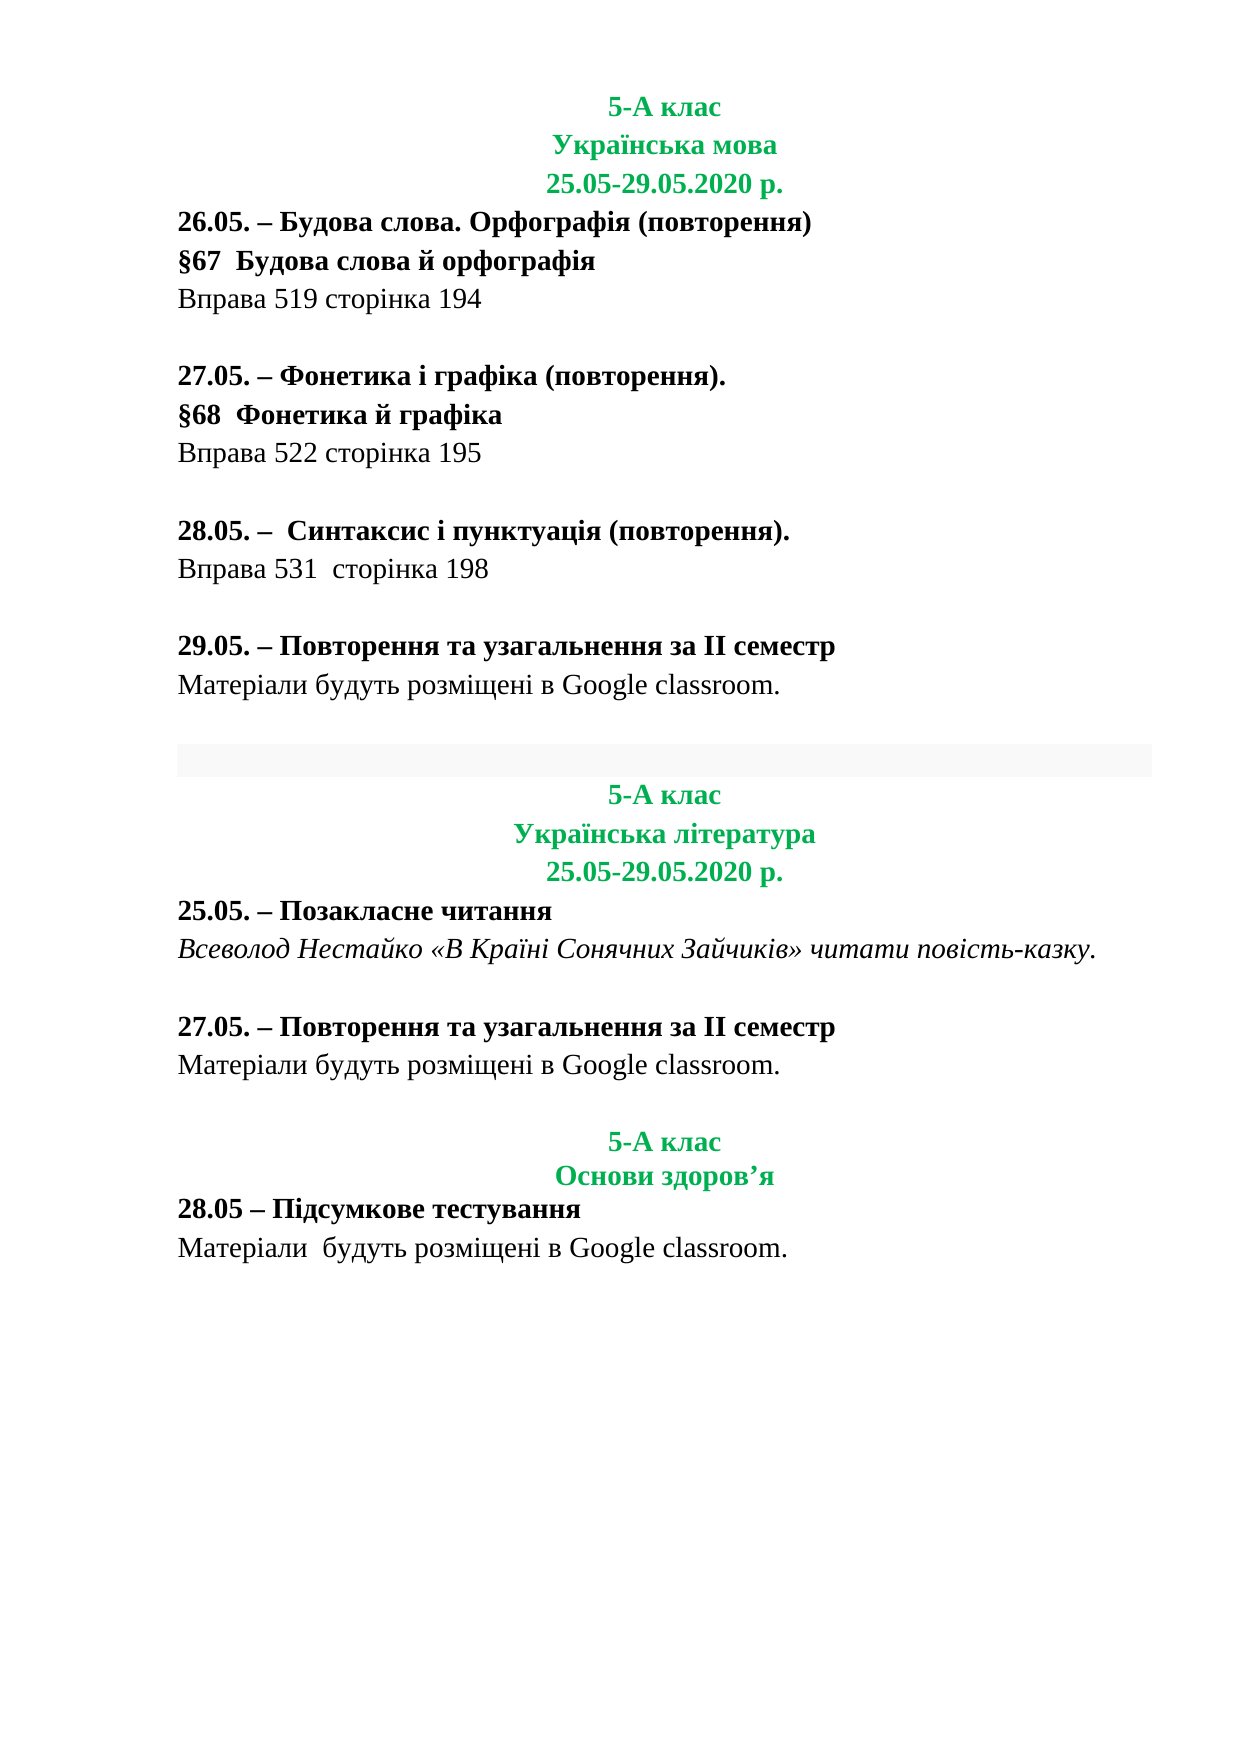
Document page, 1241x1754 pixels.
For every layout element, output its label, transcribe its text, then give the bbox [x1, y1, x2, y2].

text 27.05. – Фонетика і графіка (повторення). [177, 358, 1152, 392]
text Матеріали будуть розміщені в Google classroom. [177, 1047, 1152, 1081]
text §68 Фонетика й графіка [177, 397, 1152, 431]
text 25.05. – Позакласне читання [177, 893, 1152, 927]
text Матеріали будуть розміщені в Google classroom. [177, 667, 1152, 700]
text 5-А клас [177, 1124, 1152, 1158]
text Всеволод Нестайко «В Країні Сонячних Зайчиків» читати повість-казку. [177, 932, 1152, 965]
text 25.05-29.05.2020 р. [177, 166, 1152, 199]
text 29.05. – Повторення та узагальнення за ІІ семестр [177, 628, 1152, 662]
text Українська мова [177, 127, 1152, 161]
text Вправа 531 сторінка 198 [177, 551, 1152, 585]
text 5-А клас [177, 89, 1152, 122]
text 26.05. – Будова слова. Орфографія (повторення) [177, 204, 1152, 238]
text 27.05. – Повторення та узагальнення за ІІ семестр [177, 1009, 1152, 1042]
text Українська література [177, 816, 1152, 849]
text 28.05 – Підсумкове тестування [177, 1191, 1152, 1225]
text 28.05. – Синтаксис і пунктуація (повторення). [177, 513, 1152, 546]
text 5-А клас [177, 777, 1152, 811]
text Вправа 522 сторінка 195 [177, 436, 1152, 469]
text Вправа 519 сторінка 194 [177, 281, 1152, 315]
text 25.05-29.05.2020 р. [177, 854, 1152, 888]
text Основи здоров’я [177, 1158, 1152, 1191]
text §67 Будова слова й орфографія [177, 243, 1152, 276]
text Матеріали будуть розміщені в Google classroom. [177, 1230, 1152, 1263]
